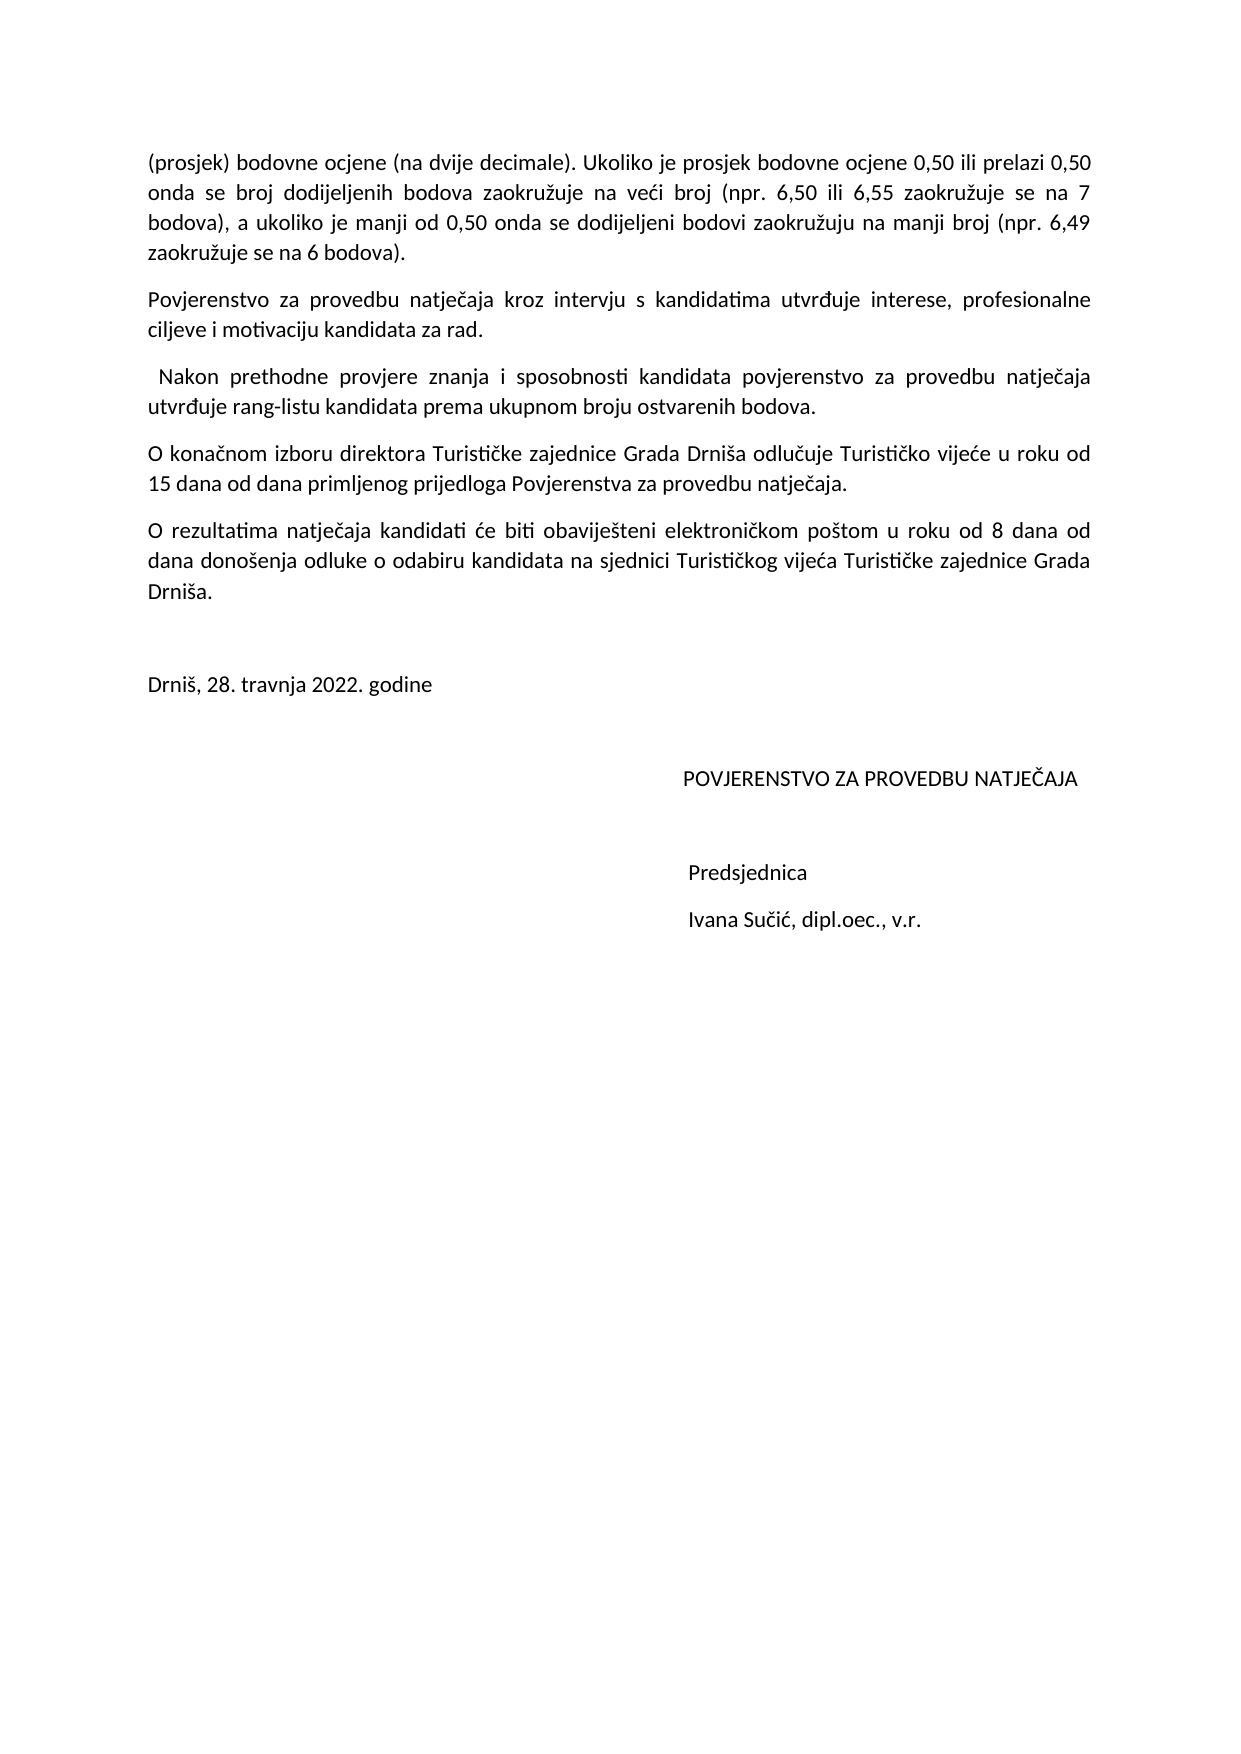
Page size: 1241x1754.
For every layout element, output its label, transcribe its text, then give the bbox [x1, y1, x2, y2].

text Predsjednica [148, 858, 1093, 886]
text Povjerenstvo za provedbu natječaja kroz intervju s kandidatima utvrđuje interese, profesionalne ciljeve i motivaciju kandidata za rad. [148, 285, 1093, 343]
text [148, 148, 1093, 266]
text Drniš, 28. travnja 2022. godine [148, 671, 1093, 698]
text POVJERENSTVO ZA PROVEDBU NATJEČAJA [148, 764, 1093, 792]
text Ivana Sučić, dipl.oec., v.r. [148, 905, 1093, 933]
text O rezultatima natječaja kandidati će biti obaviješteni elektroničkom poštom u roku od 8 dana od dana donošenja odluke o odabiru kandidata na sjednici Turističkog vijeća Turističke zajednice Grada Drniša. [148, 516, 1093, 605]
text O konačnom izboru direktora Turističke zajednice Grada Drniša odlučuje Turističko vijeće u roku od 15 dana od dana primljenog prijedloga Povjerenstva za provedbu natječaja. [148, 439, 1093, 497]
text Nakon prethodne provjere znanja i sposobnosti kandidata povjerenstvo za provedbu natječaja utvrđuje rang-listu kandidata prema ukupnom broju ostvarenih bodova. [148, 362, 1093, 420]
